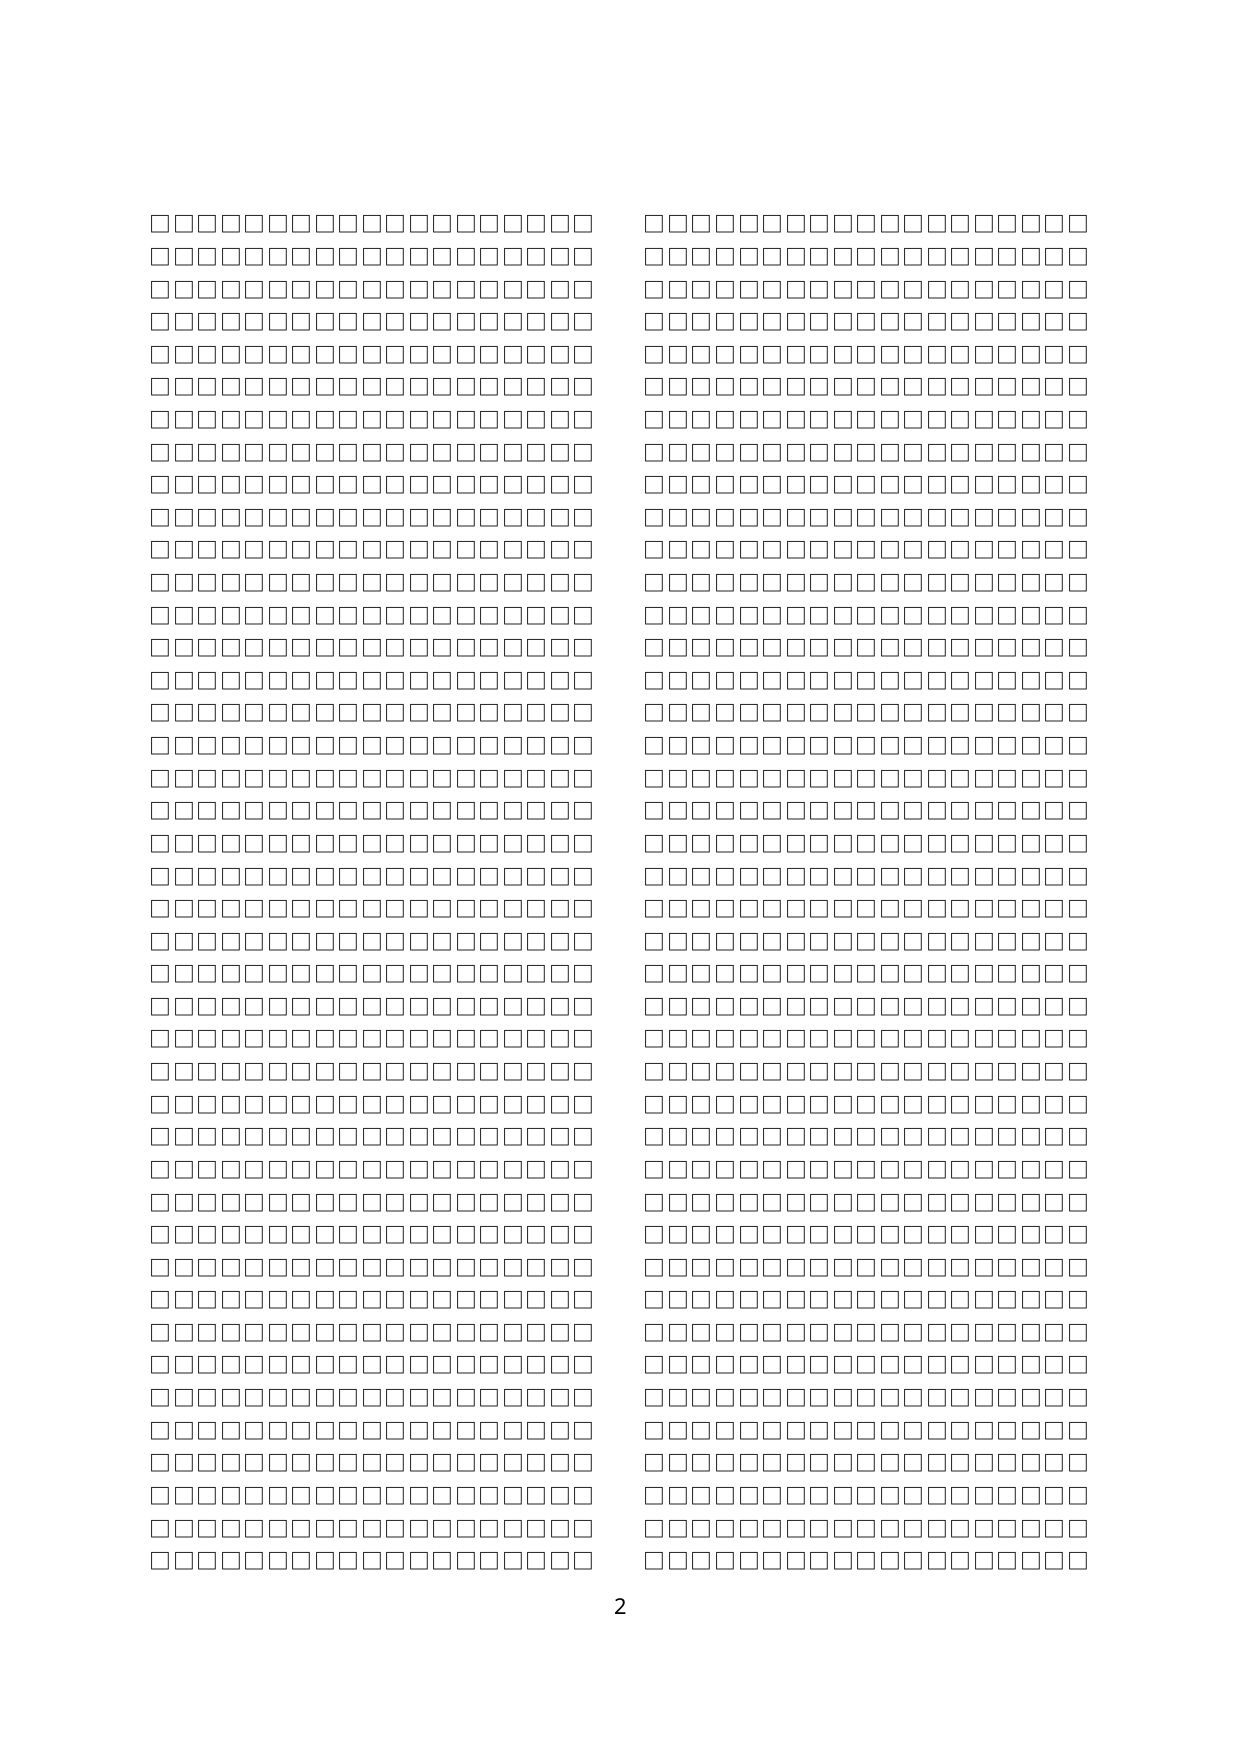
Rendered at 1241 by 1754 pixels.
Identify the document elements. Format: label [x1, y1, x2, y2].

text [149, 207, 598, 1576]
text [642, 207, 1091, 1576]
